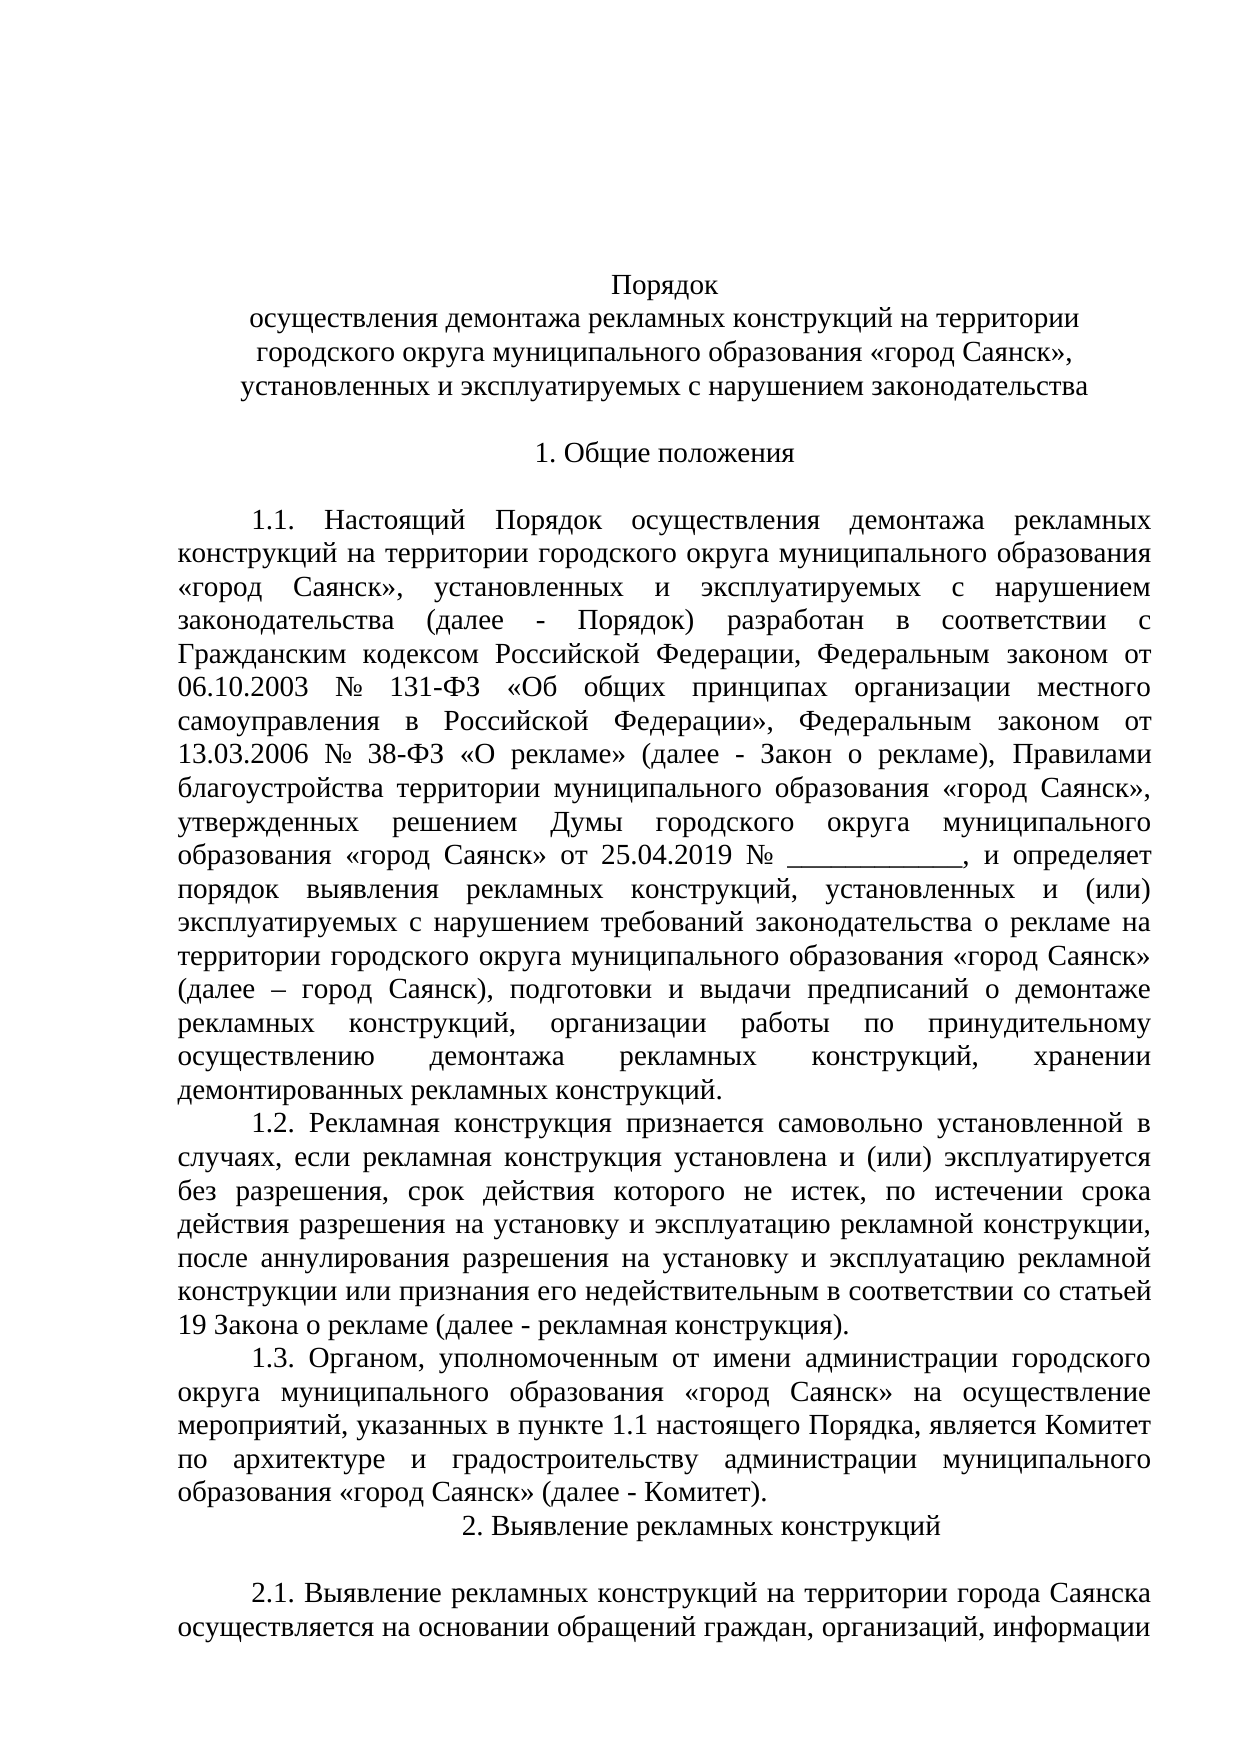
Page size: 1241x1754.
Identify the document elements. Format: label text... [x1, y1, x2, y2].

text 2. Выявление рекламных конструкций [177, 1508, 1152, 1542]
text 1.2. Рекламная конструкция признается самовольно установленной в случаях, если рекламная конструкция установлена и (или) эксплуатируется без разрешения, срок действия которого не истек, по истечении срока действия разрешения на установку и эксплуатацию рекламной конструкции, после аннулирования разрешения на установку и эксплуатацию рекламной конструкции или признания его недействительным в соответствии со статьей 19 Закона о рекламе (далее - рекламная конструкция). [177, 1106, 1152, 1340]
text 1.3. Органом, уполномоченным от имени администрации городского округа муниципального образования «город Саянск» на осуществление мероприятий, указанных в пункте 1.1 настоящего Порядка, является Комитет по архитектуре и градостроительству администрации муниципального образования «город Саянск» (далее - Комитет). [177, 1340, 1152, 1508]
text 1.1. Настоящий Порядок осуществления демонтажа рекламных конструкций на территории городского округа муниципального образования «город Саянск», установленных и эксплуатируемых с нарушением законодательства (далее - Порядок) разработан в соответствии с Гражданским кодексом Российской Федерации, Федеральным законом от 06.10.2003 № 131-ФЗ «Об общих принципах организации местного самоуправления в Российской Федерации», Федеральным законом от 13.03.2006 № 38-ФЗ «О рекламе» (далее - Закон о рекламе), Правилами благоустройства территории муниципального образования «город Саянск», утвержденных решением Думы городского округа муниципального образования «город Саянск» от 25.04.2019 № ____________, и определяет порядок выявления рекламных конструкций, установленных и (или) эксплуатируемых с нарушением требований законодательства о рекламе на территории городского округа муниципального образования «город Саянск» (далее – город Саянск), подготовки и выдачи предписаний о демонтаже рекламных конструкций, организации работы по принудительному осуществлению демонтажа рекламных конструкций, хранении демонтированных рекламных конструкций. [177, 502, 1152, 1106]
text осуществления демонтажа рекламных конструкций на территории городского округа муниципального образования «город Саянск», установленных и эксплуатируемых с нарушением законодательства [177, 301, 1152, 401]
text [177, 1575, 1152, 1642]
text 1. Общие положения [177, 435, 1152, 468]
text Порядок [177, 267, 1152, 301]
